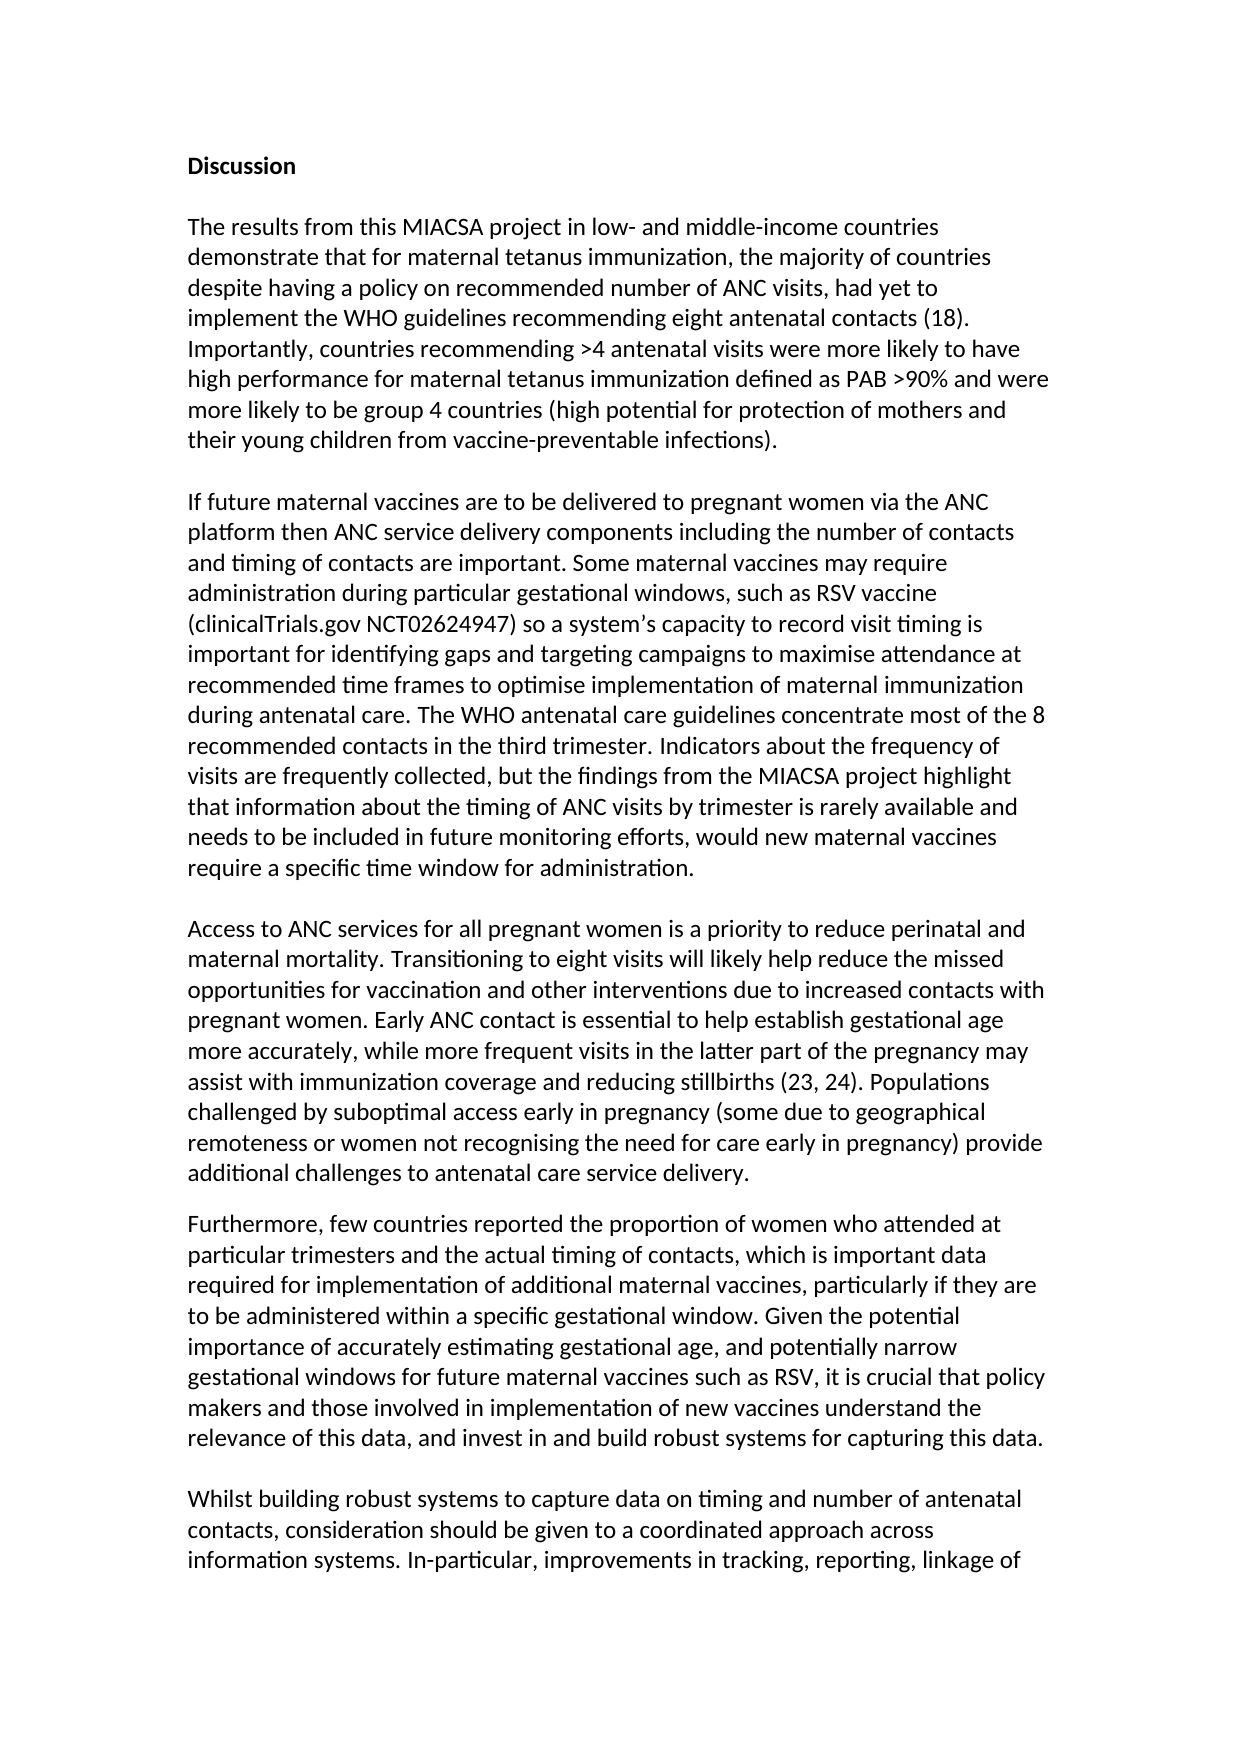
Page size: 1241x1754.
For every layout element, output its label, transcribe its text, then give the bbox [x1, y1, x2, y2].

text Access to ANC services for all pregnant women is a priority to reduce perinatal and maternal mortality. Transitioning to eight visits will likely help reduce the missed opportunities for vaccination and other interventions due to increased contacts with pregnant women. Early ANC contact is essential to help establish gestational age more accurately, while more frequent visits in the latter part of the pregnancy may assist with immunization coverage and reducing stillbirths (23, 24). Populations challenged by suboptimal access early in pregnancy (some due to geographical remoteness or women not recognising the need for care early in pregnancy) provide additional challenges to antenatal care service delivery. [187, 913, 1053, 1188]
text If future maternal vaccines are to be delivered to pregnant women via the ANC platform then ANC service delivery components including the number of contacts and timing of contacts are important. Some maternal vaccines may require administration during particular gestational windows, such as RSV vaccine (clinicalTrials.gov NCT02624947) so a system’s capacity to record visit timing is important for identifying gaps and targeting campaigns to maximise attendance at recommended time frames to optimise implementation of maternal immunization during antenatal care. The WHO antenatal care guidelines concentrate most of the 8 recommended contacts in the third trimester. Indicators about the frequency of visits are frequently collected, but the findings from the MIACSA project highlight that information about the timing of ANC visits by trimester is rarely available and needs to be included in future monitoring efforts, would new maternal vaccines require a specific time window for administration. [187, 486, 1053, 882]
text Furthermore, few countries reported the proportion of women who attended at particular trimesters and the actual timing of contacts, which is important data required for implementation of additional maternal vaccines, particularly if they are to be administered within a specific gestational window. Given the potential importance of accurately estimating gestational age, and potentially narrow gestational windows for future maternal vaccines such as RSV, it is crucial that policy makers and those involved in implementation of new vaccines understand the relevance of this data, and invest in and build robust systems for capturing this data. [187, 1208, 1053, 1453]
text The results from this MIACSA project in low- and middle-income countries demonstrate that for maternal tetanus immunization, the majority of countries despite having a policy on recommended number of ANC visits, had yet to implement the WHO guidelines recommending eight antenatal contacts (18). Importantly, countries recommending >4 antenatal visits were more likely to have high performance for maternal tetanus immunization defined as PAB >90% and were more likely to be group 4 countries (high potential for protection of mothers and their young children from vaccine-preventable infections). [187, 211, 1053, 455]
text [187, 1483, 1053, 1575]
text Discussion [187, 150, 1053, 181]
